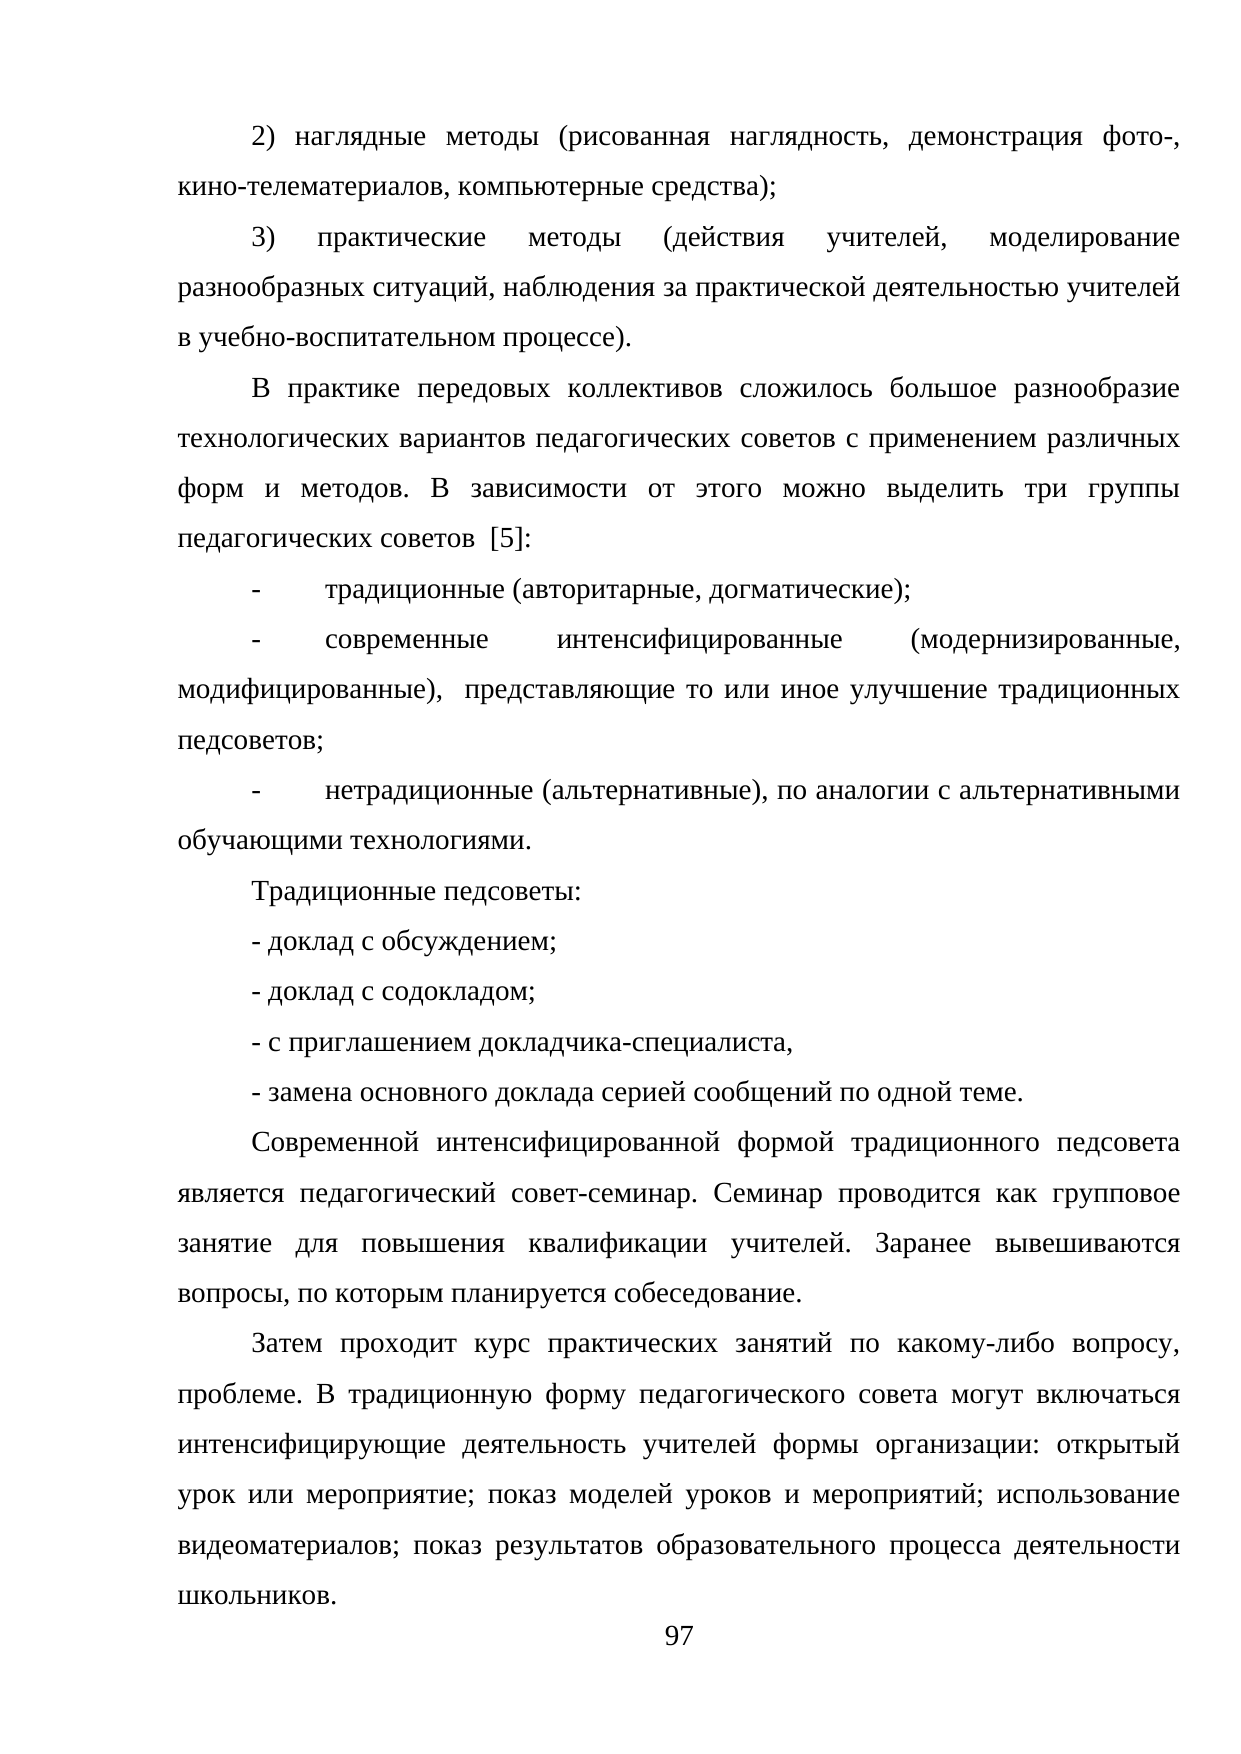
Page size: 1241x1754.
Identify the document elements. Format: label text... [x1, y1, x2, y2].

text - доклад с содокладом; [177, 973, 1181, 1007]
text - замена основного доклада серией сообщений по одной теме. [177, 1074, 1181, 1108]
list нетрадиционные (альтернативные), по аналогии с альтернативными обучающими технологиями. [177, 772, 1181, 856]
text Современной интенсифицированной формой традиционного педсовета является педагогический совет-семинар. Семинар проводится как групповое занятие для повышения квалификации учителей. Заранее вывешиваются вопросы, по которым планируется собеседование. [177, 1124, 1181, 1309]
list современные интенсифицированные (модернизированные, модифицированные), представляющие то или иное улучшение традиционных педсоветов; [177, 621, 1181, 755]
text - доклад с обсуждением; [177, 923, 1181, 957]
text Затем проходит курс практических занятий по какому-либо вопросу, проблеме. В традиционную форму педагогического совета могут включаться интенсифицирующие деятельность учителей формы организации: открытый урок или мероприятие; показ моделей уроков и мероприятий; использование видеоматериалов; показ результатов образовательного процесса деятельности школьников. [177, 1326, 1181, 1611]
text Традиционные педсоветы: [177, 873, 1181, 906]
text 2) наглядные методы (рисованная наглядность, демонстрация фото-, кино-телематериалов, компьютерные средства); [177, 118, 1181, 202]
list традиционные (авторитарные, догматические); [177, 571, 1181, 604]
text - с приглашением докладчика-специалиста, [177, 1024, 1181, 1057]
text В практике передовых коллективов сложилось большое разнообразие технологических вариантов педагогических советов с применением различных форм и методов. В зависимости от этого можно выделить три группы педагогических советов [5]: [177, 370, 1181, 554]
text 3) практические методы (действия учителей, моделирование разнообразных ситуаций, наблюдения за практической деятельностью учителей в учебно-воспитательном процессе). [177, 219, 1181, 353]
